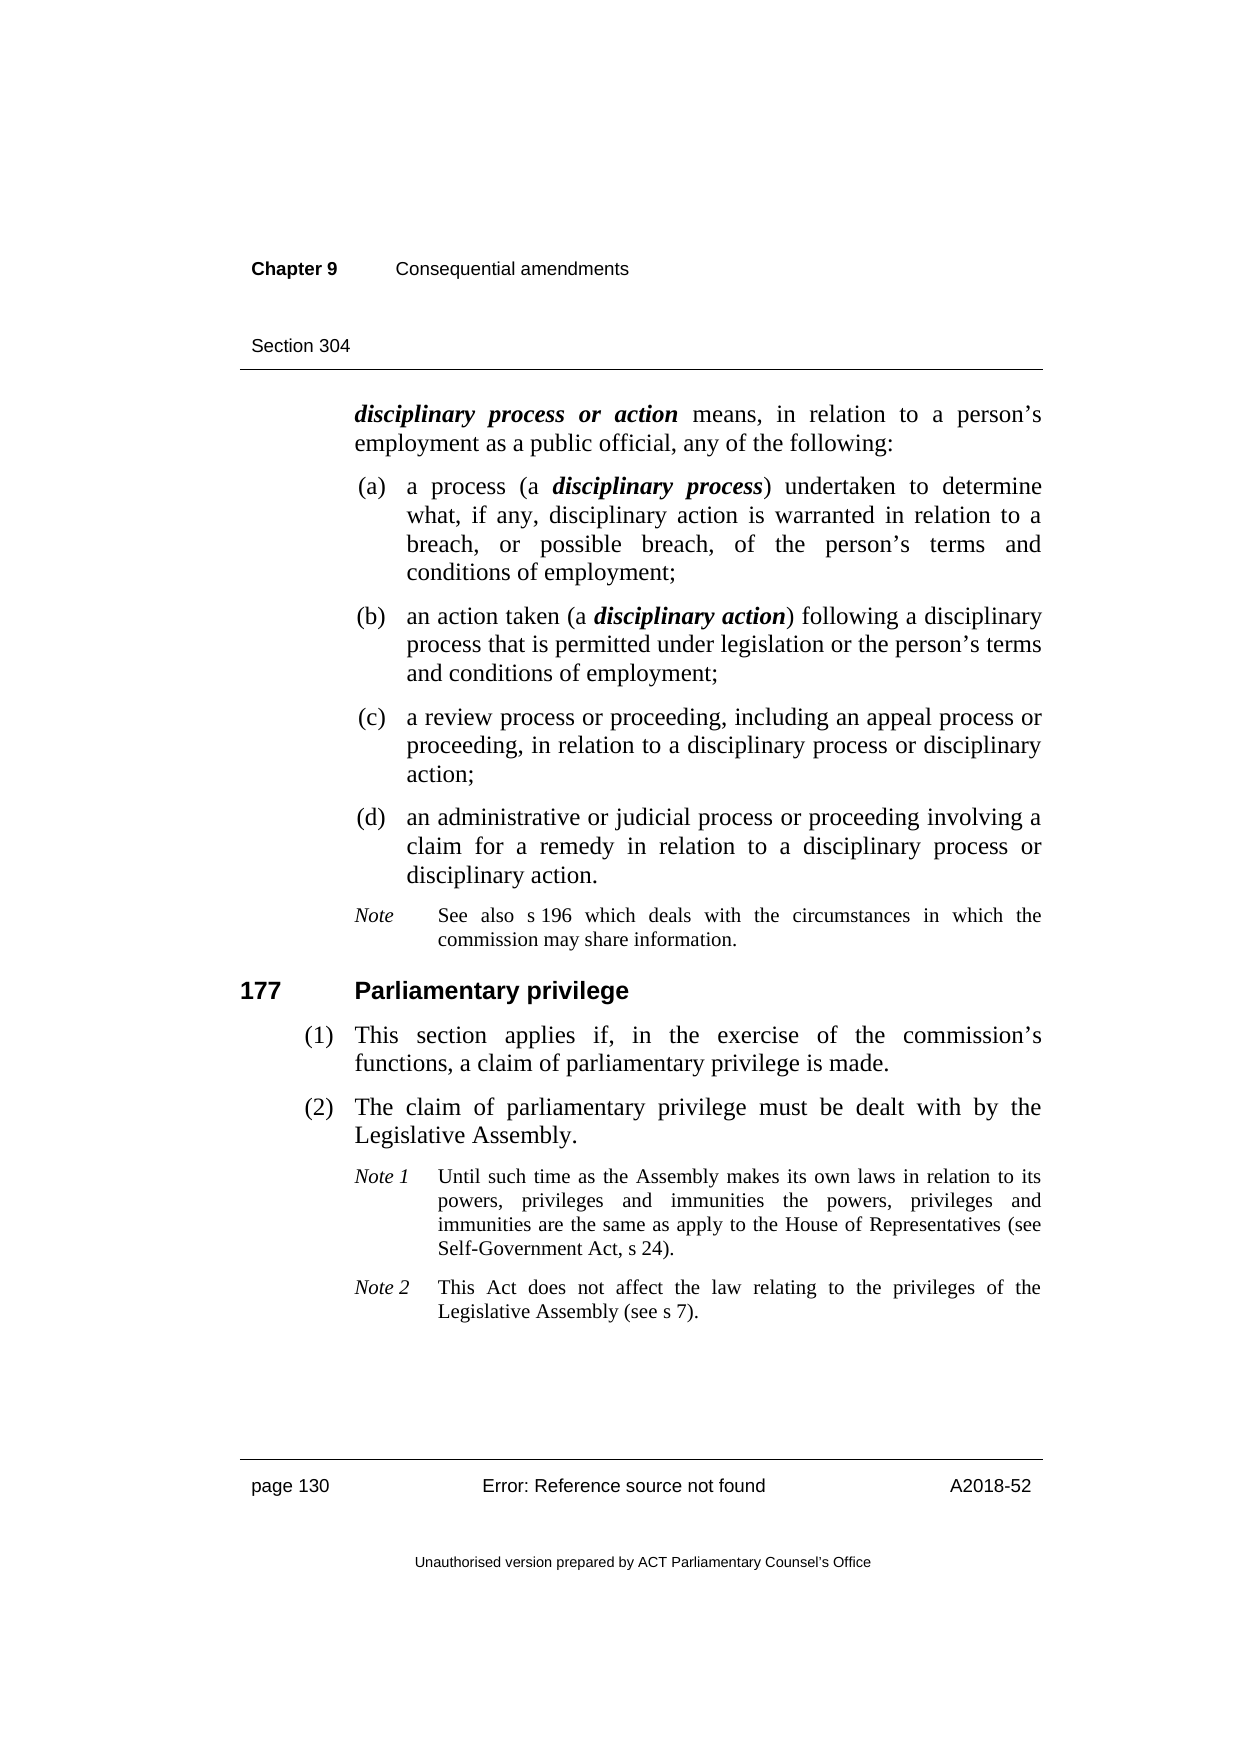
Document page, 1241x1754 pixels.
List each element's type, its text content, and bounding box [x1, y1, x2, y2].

text Note See also s 196 which deals with the circumstances in which the commission may share information. [354, 903, 1042, 951]
text Note 2 This Act does not affect the law relating to the privileges of the Legislative Assembly (see s 7). [354, 1275, 1042, 1323]
text (2) The claim of parliamentary privilege must be dealt with by the Legislative Assembly. [240, 1092, 1042, 1149]
text (c) a review process or proceeding, including an appeal process or proceeding, in relation to a disciplinary process or disciplinary action; [240, 702, 1042, 788]
text 177 Parliamentary privilege [240, 976, 1042, 1005]
text (b) an action taken (a disciplinary action) following a disciplinary process that is permitted under legislation or the person’s terms and conditions of employment; [240, 601, 1042, 687]
text (a) a process (a disciplinary process) undertaken to determine what, if any, disciplinary action is warranted in relation to a breach, or possible breach, of the person’s terms and conditions of employment; [240, 471, 1042, 586]
text (1) This section applies if, in the exercise of the commission’s functions, a claim of parliamentary privilege is made. [240, 1020, 1042, 1077]
text Note 1 Until such time as the Assembly makes its own laws in relation to its powers, privileges and immunities the powers, privileges and immunities are the same as apply to the House of Representatives (see Self-Government Act, s 24). [354, 1164, 1042, 1260]
text disciplinary process or action means, in relation to a person’s employment as a public official, any of the following: [354, 399, 1042, 457]
text (d) an administrative or judicial process or proceeding involving a claim for a remedy in relation to a disciplinary process or disciplinary action. [240, 802, 1042, 889]
